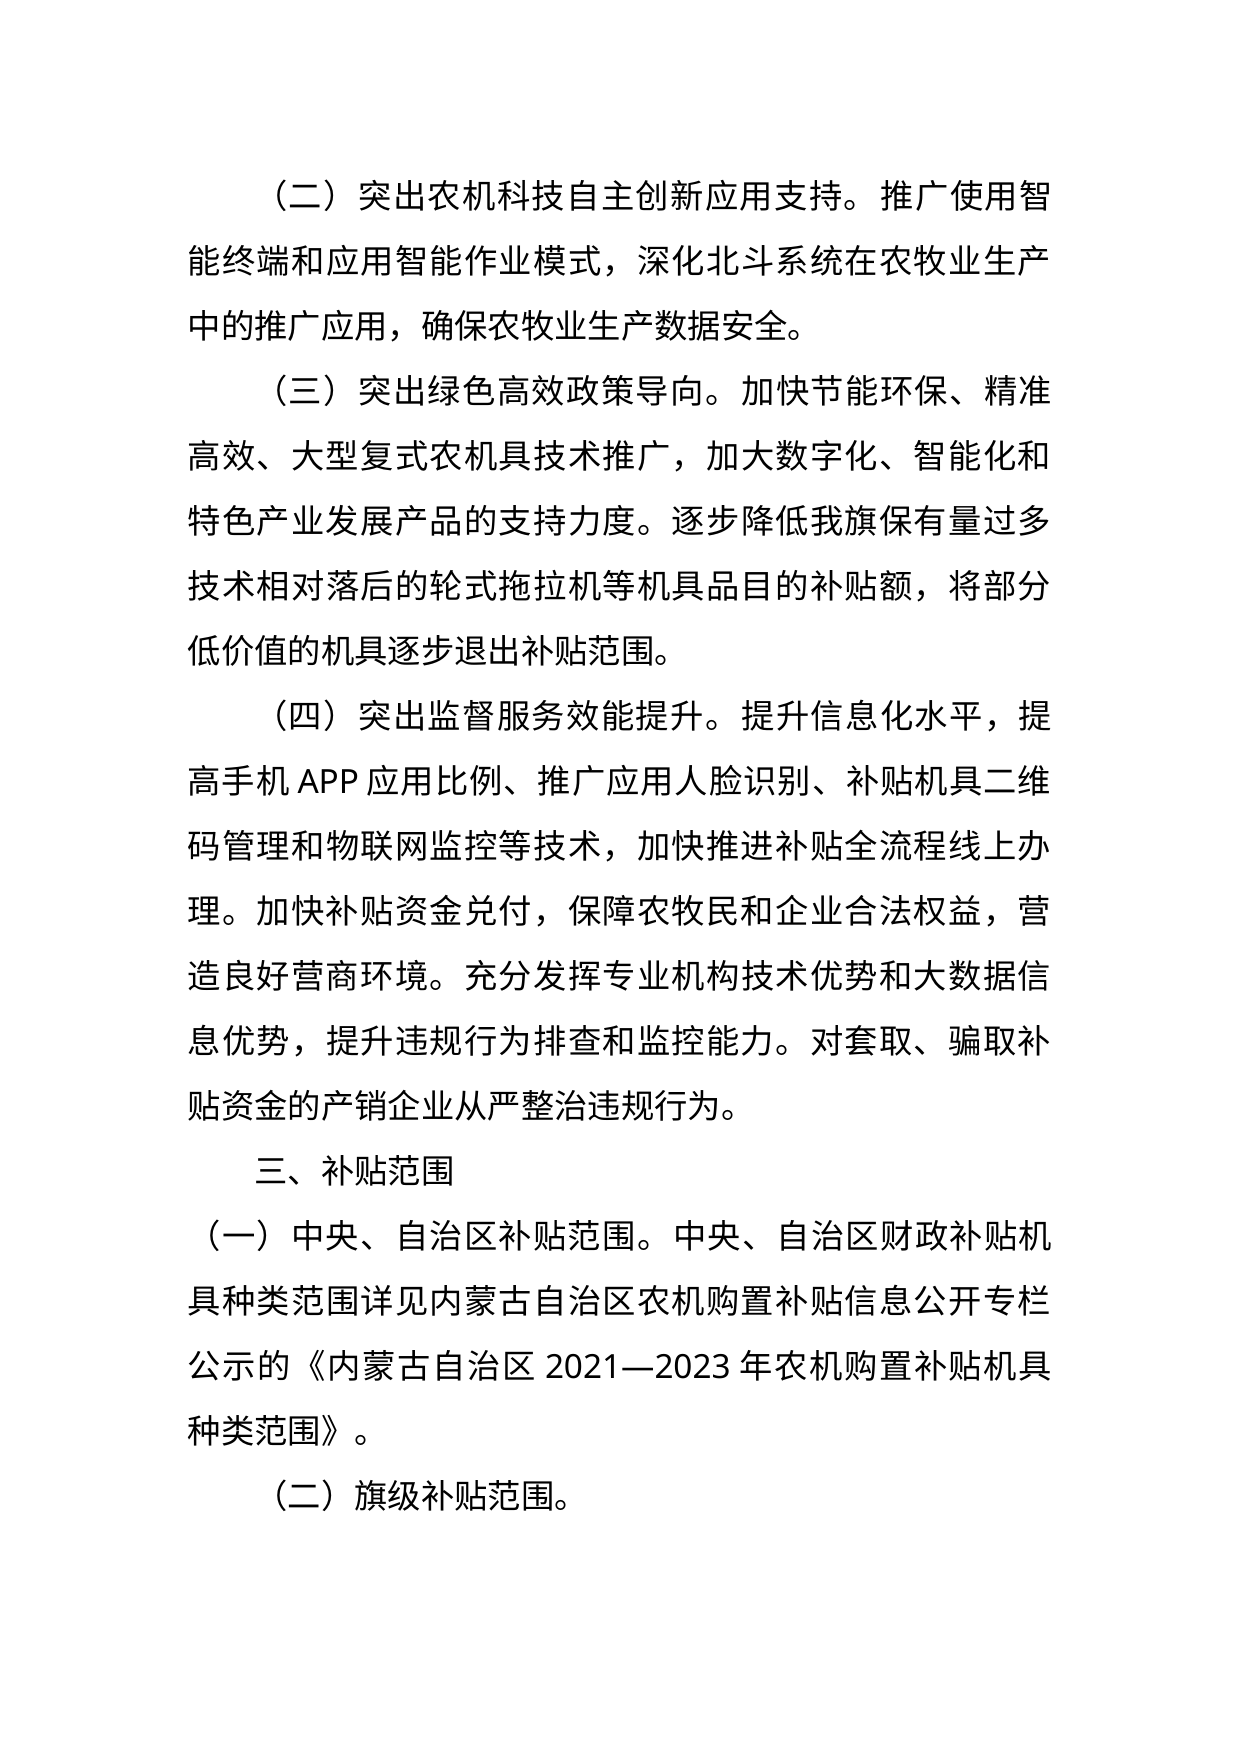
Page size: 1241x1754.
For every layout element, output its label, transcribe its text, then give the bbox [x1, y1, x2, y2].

text （二）突出农机科技自主创新应用支持。推广使用智能终端和应用智能作业模式，深化北斗系统在农牧业生产中的推广应用，确保农牧业生产数据安全。 [187, 162, 1053, 357]
text （三）突出绿色高效政策导向。加快节能环保、精准高效、大型复式农机具技术推广，加大数字化、智能化和特色产业发展产品的支持力度。逐步降低我旗保有量过多、技术相对落后的轮式拖拉机等机具品目的补贴额，将部分低价值的机具逐步退出补贴范围。 [187, 357, 1053, 682]
text （二）旗级补贴范围。 [187, 1462, 1053, 1527]
text （四）突出监督服务效能提升。提升信息化水平，提高手机APP应用比例、推广应用人脸识别、补贴机具二维码管理和物联网监控等技术，加快推进补贴全流程线上办理。加快补贴资金兑付，保障农牧民和企业合法权益，营造良好营商环境。充分发挥专业机构技术优势和大数据信息优势，提升违规行为排查和监控能力。对套取、骗取补贴资金的产销企业从严整治违规行为。 [187, 682, 1053, 1137]
text 三、补贴范围 [187, 1137, 1053, 1202]
text （一）中央、自治区补贴范围。中央、自治区财政补贴机具种类范围详见内蒙古自治区农机购置补贴信息公开专栏公示的《内蒙古自治区2021—2023年农机购置补贴机具种类范围》。 [187, 1202, 1053, 1462]
